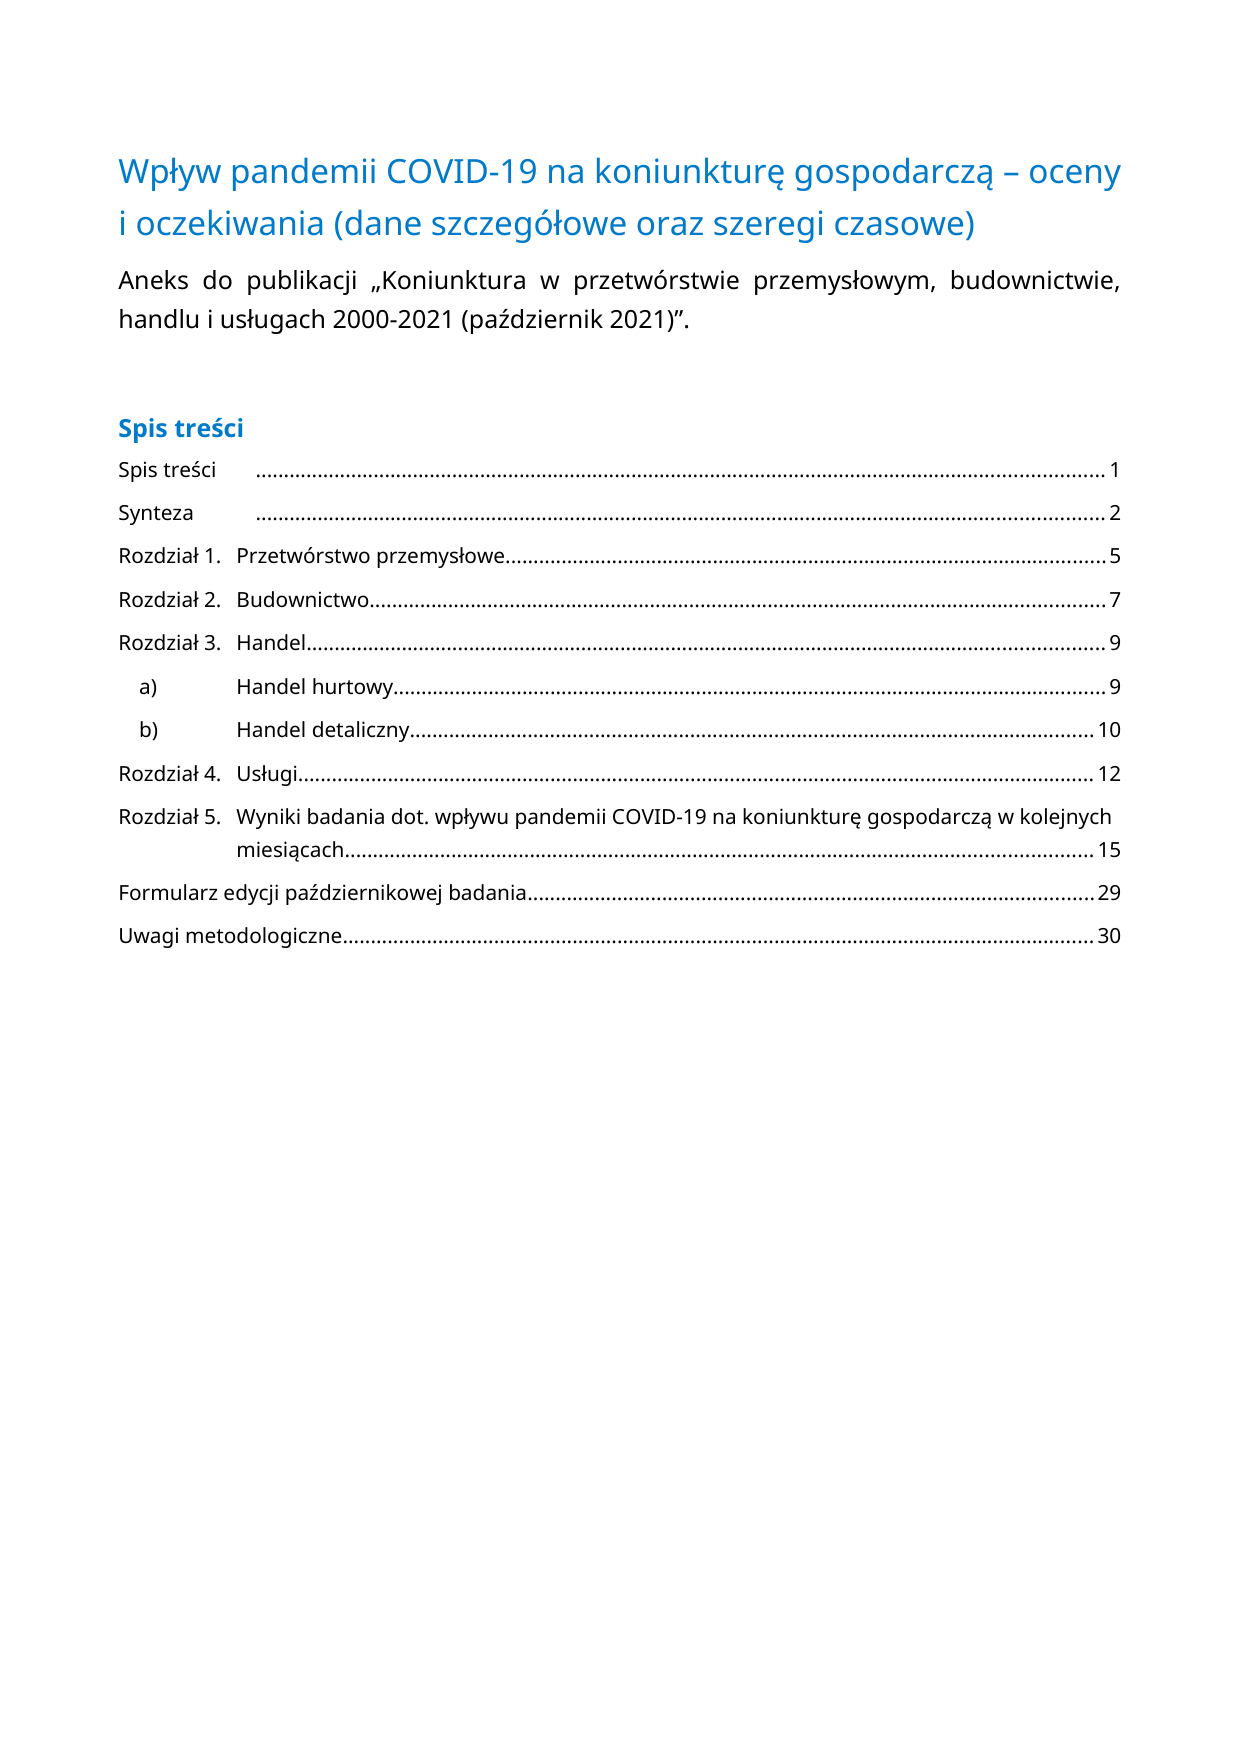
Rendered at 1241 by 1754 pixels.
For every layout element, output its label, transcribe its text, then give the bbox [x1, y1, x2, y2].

text Aneks do publikacji „Koniunktura w przetwórstwie przemysłowym, budownictwie, handlu i usługach 2000-2021 (październik 2021)”. [118, 262, 1122, 336]
title Wpływ pandemii COVID-19 na koniunkturę gospodarczą – oceny i oczekiwania (dane szczegółowe oraz szeregi czasowe) [118, 148, 1122, 245]
